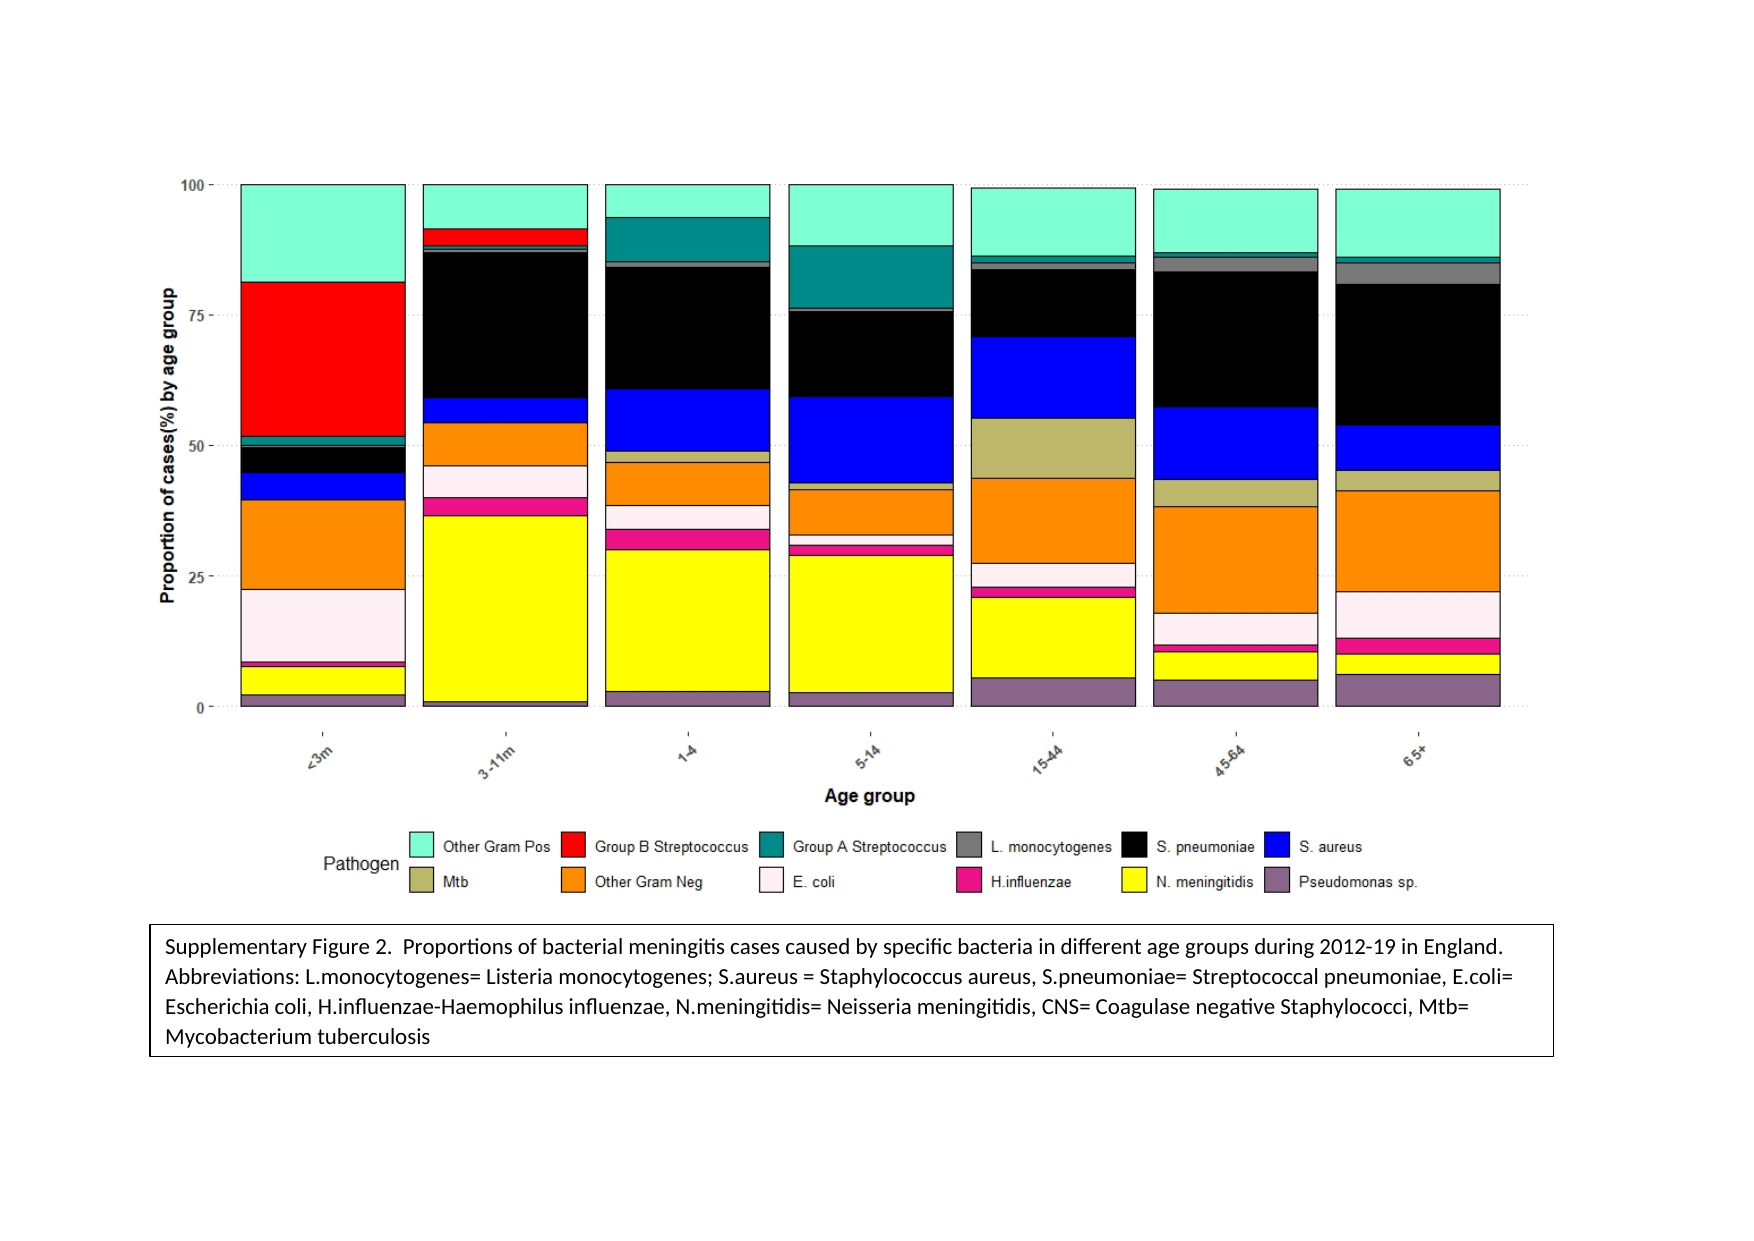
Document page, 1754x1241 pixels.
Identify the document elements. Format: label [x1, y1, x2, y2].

picture [150, 150, 1537, 911]
